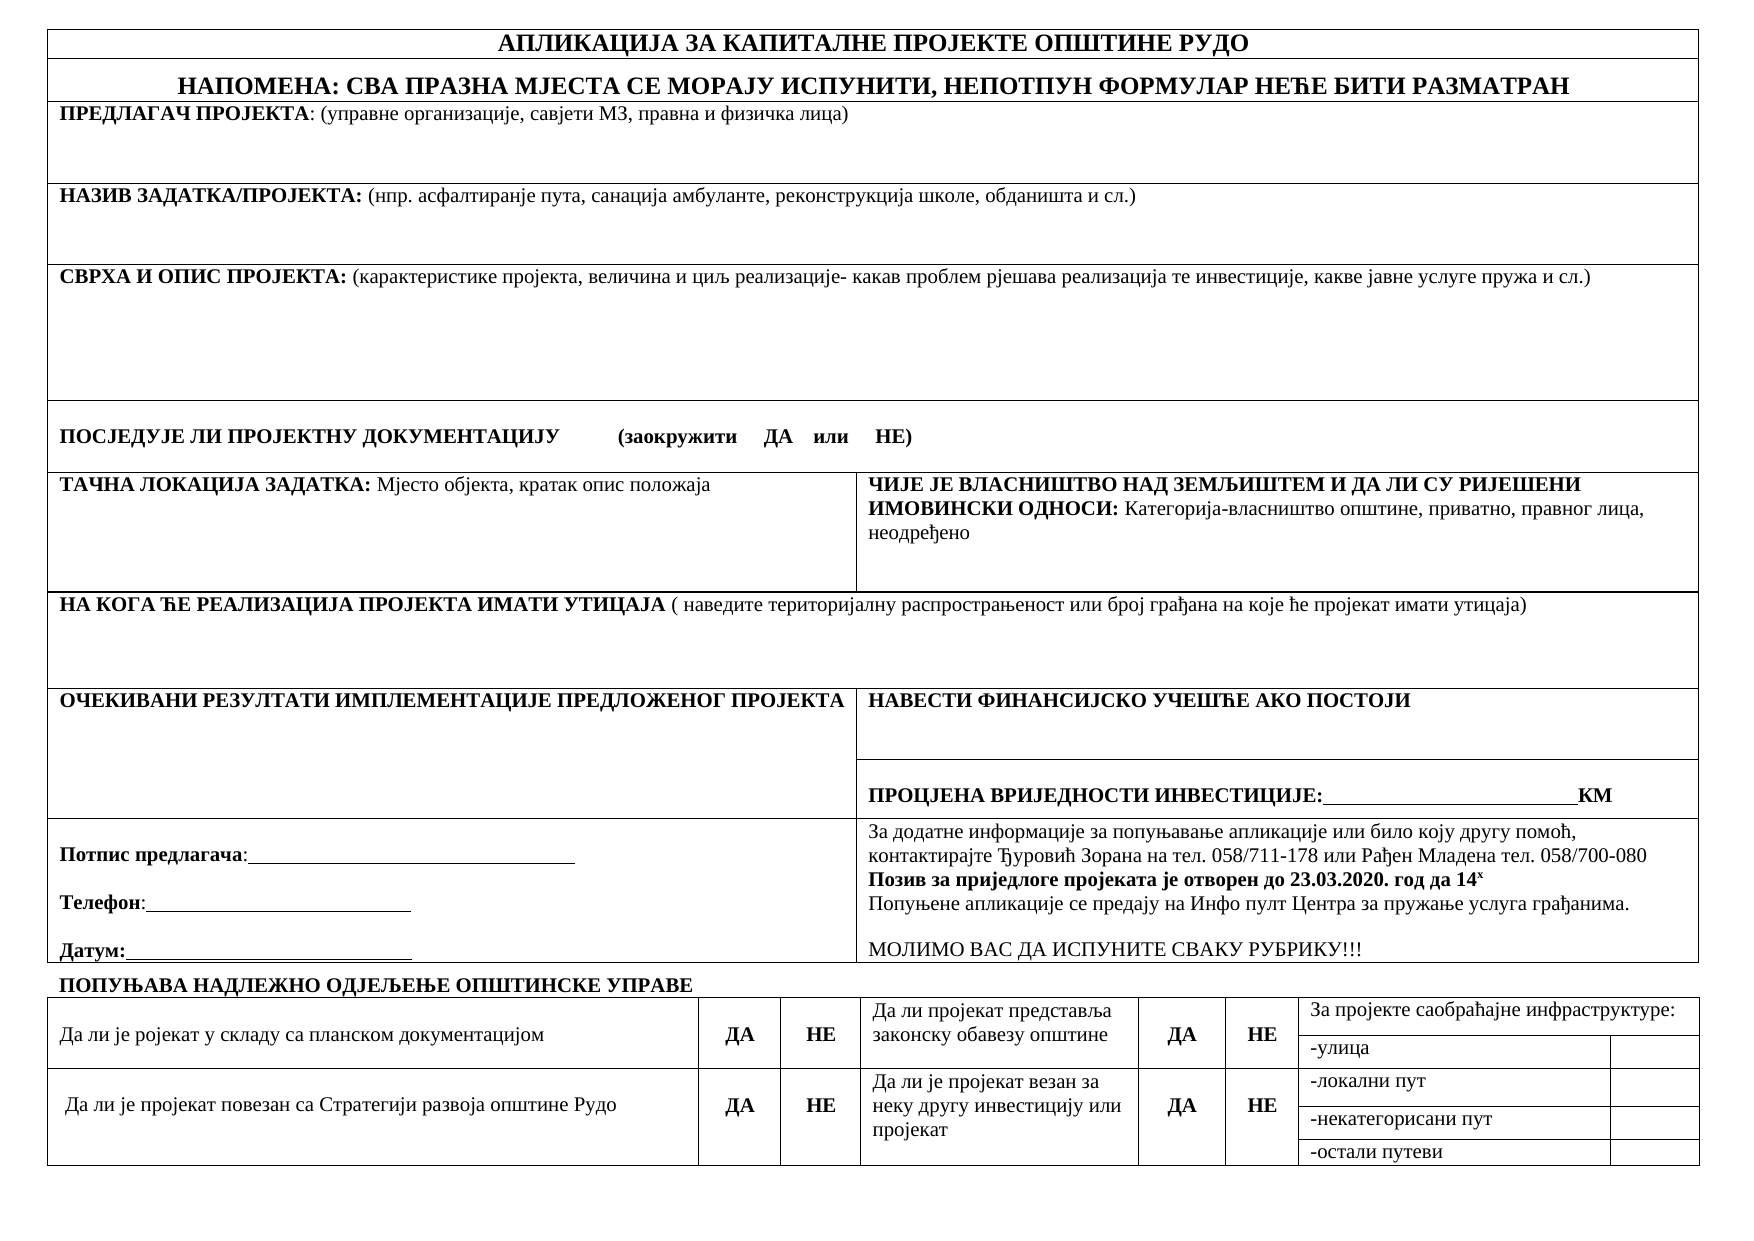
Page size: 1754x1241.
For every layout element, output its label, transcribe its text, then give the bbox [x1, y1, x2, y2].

table_cell За додатне информације за попуњавање апликације или било коју другу помоћ, контактирајте Ђуровић Зорана на тел. 058/711-178 или Рађен Младена тел. 058/700-080 Позив за приједлоге пројеката је отворен до 23.03.2020. год да 14х Попуњене апликације се предају на Инфо пулт Центра за пружање услуга грађанима. МОЛИМО ВАС ДА ИСПУНИТЕ СВАКУ РУБРИКУ!!! [857, 819, 1698, 962]
table_cell -локални пут [1299, 1069, 1610, 1106]
table_cell ПОСЈЕДУЈЕ ЛИ ПРОЈЕКТНУ ДОКУМЕНТАЦИЈУ (заокружити ДА или НЕ) [48, 401, 1698, 472]
table_cell -улица [1299, 1036, 1610, 1068]
table_cell НЕ [781, 1069, 860, 1164]
table_cell ДА [699, 1069, 780, 1164]
table_header АПЛИКАЦИЈА ЗА КАПИТАЛНЕ ПРОЈЕКТЕ ОПШТИНЕ РУДО [48, 30, 1698, 58]
table_cell Да ли је пројекат везан за неку другу инвестицију или пројекат [861, 1069, 1138, 1164]
table_cell НЕ [1226, 1069, 1298, 1164]
table_header НЕ [1226, 998, 1298, 1068]
table_header За пројекте саобраћајне инфраструктуре: [1299, 998, 1699, 1035]
table_cell ЧИЈЕ ЈЕ ВЛАСНИШТВО НАД ЗЕМЉИШТЕМ И ДА ЛИ СУ РИЈЕШЕНИ ИМОВИНСКИ ОДНОСИ: Категорија-власништво општине, приватно, правног лица, неодређено [857, 473, 1698, 591]
table_header ДА [1139, 998, 1225, 1068]
table_cell ОЧЕКИВАНИ РЕЗУЛТАТИ ИМПЛЕМЕНТАЦИЈЕ ПРЕДЛОЖЕНОГ ПРОЈЕКТА [48, 689, 856, 818]
table_cell [1611, 1140, 1699, 1164]
table_cell ПРЕДЛAГAЧ ПРОЈЕКТA: (управне организације, савјети МЗ, правна и физичка лица) [48, 102, 1698, 183]
table_header Да ли је ројекат у складу са планском документацијом [48, 998, 698, 1068]
table_header НЕ [781, 998, 860, 1068]
table_cell [1611, 1069, 1699, 1106]
table_cell НAЗИВ ЗAДAТКA/ПРОЈЕКТA: (нпр. асфалтиранје пута, санација амбуланте, реконструкција школе, обданишта и сл.) [48, 184, 1698, 264]
table_cell НАПОМЕНА: СВА ПРАЗНА МЈЕСТА СЕ МОРАЈУ ИСПУНИТИ, НЕПОТПУН ФОРМУЛАР НЕЋЕ БИТИ РАЗМАТРАН [48, 59, 1698, 101]
table_cell ДА [1139, 1069, 1225, 1164]
table_cell -некатегорисани пут [1299, 1107, 1610, 1139]
table_cell [1611, 1036, 1699, 1068]
table_cell ТАЧНА ЛОКАЦИЈА ЗАДАТКА: Мјесто објекта, кратак опис положаја [48, 473, 856, 591]
table_cell СВРХA И ОПИС ПРОЈЕКТА: (карактеристике пројекта, величина и циљ реализације- какав проблем рјешава реализација те инвестиције, какве јавне услуге пружа и сл.) [48, 265, 1698, 400]
table_cell НАВЕСТИ ФИНАНСИЈСКО УЧЕШЋЕ АКО ПОСТОЈИ [857, 689, 1698, 759]
table_header ДА [699, 998, 780, 1068]
table_cell -остали путеви [1299, 1140, 1610, 1164]
table_cell НА КОГА ЋЕ РЕАЛИЗАЦИЈА ПРОЈЕКТА ИМАТИ УТИЦАЈА ( наведите територијалну распрострањеност или број грађана на које ће пројекат имати утицаја) [48, 593, 1698, 687]
text ПОПУЊАВА НАДЛЕЖНО ОДЈЕЉЕЊЕ ОПШТИНСКЕ УПРАВЕ [59, 973, 1712, 997]
table_cell ПРОЦЈЕНА ВРИЈЕДНОСТИ ИНВЕСТИЦИЈЕ: КМ [857, 760, 1698, 818]
table_cell [1611, 1107, 1699, 1139]
table_cell Потпис предлагача: Телефон: Датум: [48, 819, 856, 962]
table_header Да ли пројекат представља законску обавезу општине [861, 998, 1138, 1068]
table_cell Да ли је пројекат повезан са Стратегији развоја општине Рудо [48, 1069, 698, 1164]
